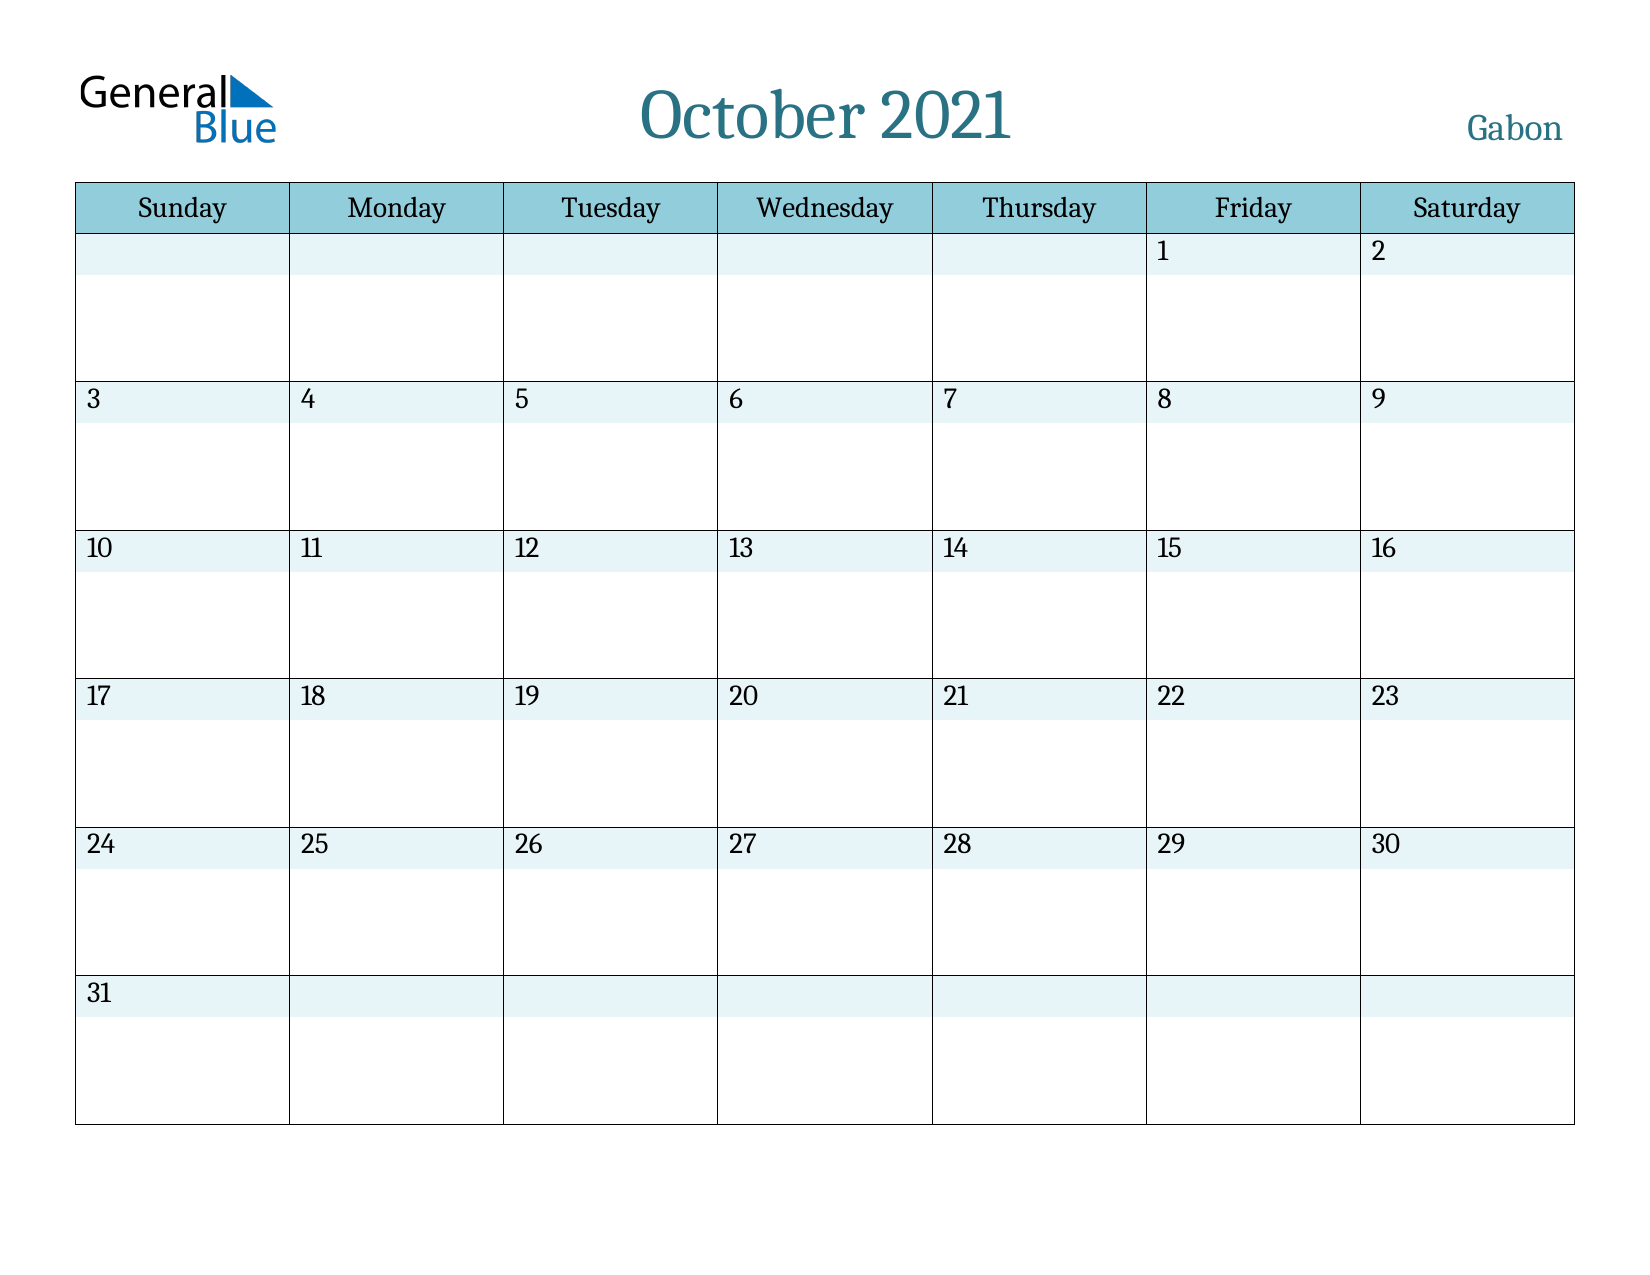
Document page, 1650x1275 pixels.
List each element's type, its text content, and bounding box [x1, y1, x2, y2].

table_cell [504, 976, 717, 1017]
table_cell 6 [718, 382, 932, 423]
table_cell Friday [1147, 183, 1360, 233]
table_cell [76, 423, 289, 530]
table_cell [1361, 869, 1574, 975]
table_cell Saturday [1361, 183, 1574, 233]
table_cell 5 [504, 382, 717, 423]
table_cell 8 [1147, 382, 1360, 423]
table_cell [76, 572, 289, 678]
table_cell [76, 869, 289, 975]
table_cell 17 [76, 679, 289, 720]
table_cell 1 [1147, 234, 1360, 275]
table_cell [1147, 869, 1360, 975]
table_cell 24 [76, 828, 289, 869]
table_cell [933, 869, 1146, 975]
table_cell [1361, 976, 1574, 1017]
table_cell 30 [1361, 828, 1574, 869]
table_header [76, 75, 503, 182]
table_cell [1147, 275, 1360, 381]
table_cell [1361, 423, 1574, 530]
table_cell [290, 423, 503, 530]
table_cell 25 [290, 828, 503, 869]
table_cell 19 [504, 679, 717, 720]
table_cell 22 [1147, 679, 1360, 720]
table_cell [718, 1017, 932, 1123]
table_cell Wednesday [718, 183, 932, 233]
table_cell 2 [1361, 234, 1574, 275]
table_cell [1147, 976, 1360, 1017]
table_cell 26 [504, 828, 717, 869]
table_cell 10 [76, 531, 289, 572]
table_cell [76, 1017, 289, 1123]
table_cell 21 [933, 679, 1146, 720]
table_cell 14 [933, 531, 1146, 572]
table_cell [718, 869, 932, 975]
table_cell [290, 976, 503, 1017]
table_cell 9 [1361, 382, 1574, 423]
table_cell [1361, 572, 1574, 678]
table_cell 31 [76, 976, 289, 1017]
table_cell [504, 234, 717, 275]
table_cell [504, 572, 717, 678]
table_cell [718, 720, 932, 827]
table_cell [1147, 572, 1360, 678]
table_cell [718, 234, 932, 275]
table_cell [76, 275, 289, 381]
table_cell [933, 275, 1146, 381]
table_cell [290, 869, 503, 975]
table_cell [718, 275, 932, 381]
table_cell [504, 275, 717, 381]
table_cell 23 [1361, 679, 1574, 720]
table_cell [933, 234, 1146, 275]
table_cell [1361, 720, 1574, 827]
table_cell [718, 976, 932, 1017]
table_cell Sunday [76, 183, 289, 233]
table_cell 18 [290, 679, 503, 720]
table_cell 4 [290, 382, 503, 423]
table_cell 28 [933, 828, 1146, 869]
table_cell 15 [1147, 531, 1360, 572]
table_cell Monday [290, 183, 503, 233]
table_header October 2021 [504, 75, 1146, 182]
table_cell [933, 720, 1146, 827]
table_cell [933, 572, 1146, 678]
table_cell [290, 720, 503, 827]
table_cell [933, 423, 1146, 530]
table_cell 20 [718, 679, 932, 720]
table_cell 29 [1147, 828, 1360, 869]
table_cell [290, 572, 503, 678]
table_cell [76, 720, 289, 827]
table_cell 11 [290, 531, 503, 572]
table_header Gabon [1146, 75, 1574, 182]
table_cell 7 [933, 382, 1146, 423]
table_cell [76, 234, 289, 275]
table_cell [1147, 720, 1360, 827]
table_cell [290, 234, 503, 275]
table_cell [718, 423, 932, 530]
table_cell [933, 1017, 1146, 1123]
table_cell [1147, 423, 1360, 530]
table_cell Thursday [933, 183, 1146, 233]
table_cell [290, 275, 503, 381]
table_cell [290, 1017, 503, 1123]
table_cell 13 [718, 531, 932, 572]
table_cell 12 [504, 531, 717, 572]
table_cell 16 [1361, 531, 1574, 572]
table_cell [933, 976, 1146, 1017]
table_cell [504, 720, 717, 827]
table_cell [504, 1017, 717, 1123]
picture [80, 75, 276, 143]
table_cell [1147, 1017, 1360, 1123]
table_cell [1361, 275, 1574, 381]
table_cell 27 [718, 828, 932, 869]
table_cell [504, 869, 717, 975]
table_cell Tuesday [504, 183, 717, 233]
table_cell [1361, 1017, 1574, 1123]
table_cell [504, 423, 717, 530]
table_cell [718, 572, 932, 678]
table_cell 3 [76, 382, 289, 423]
